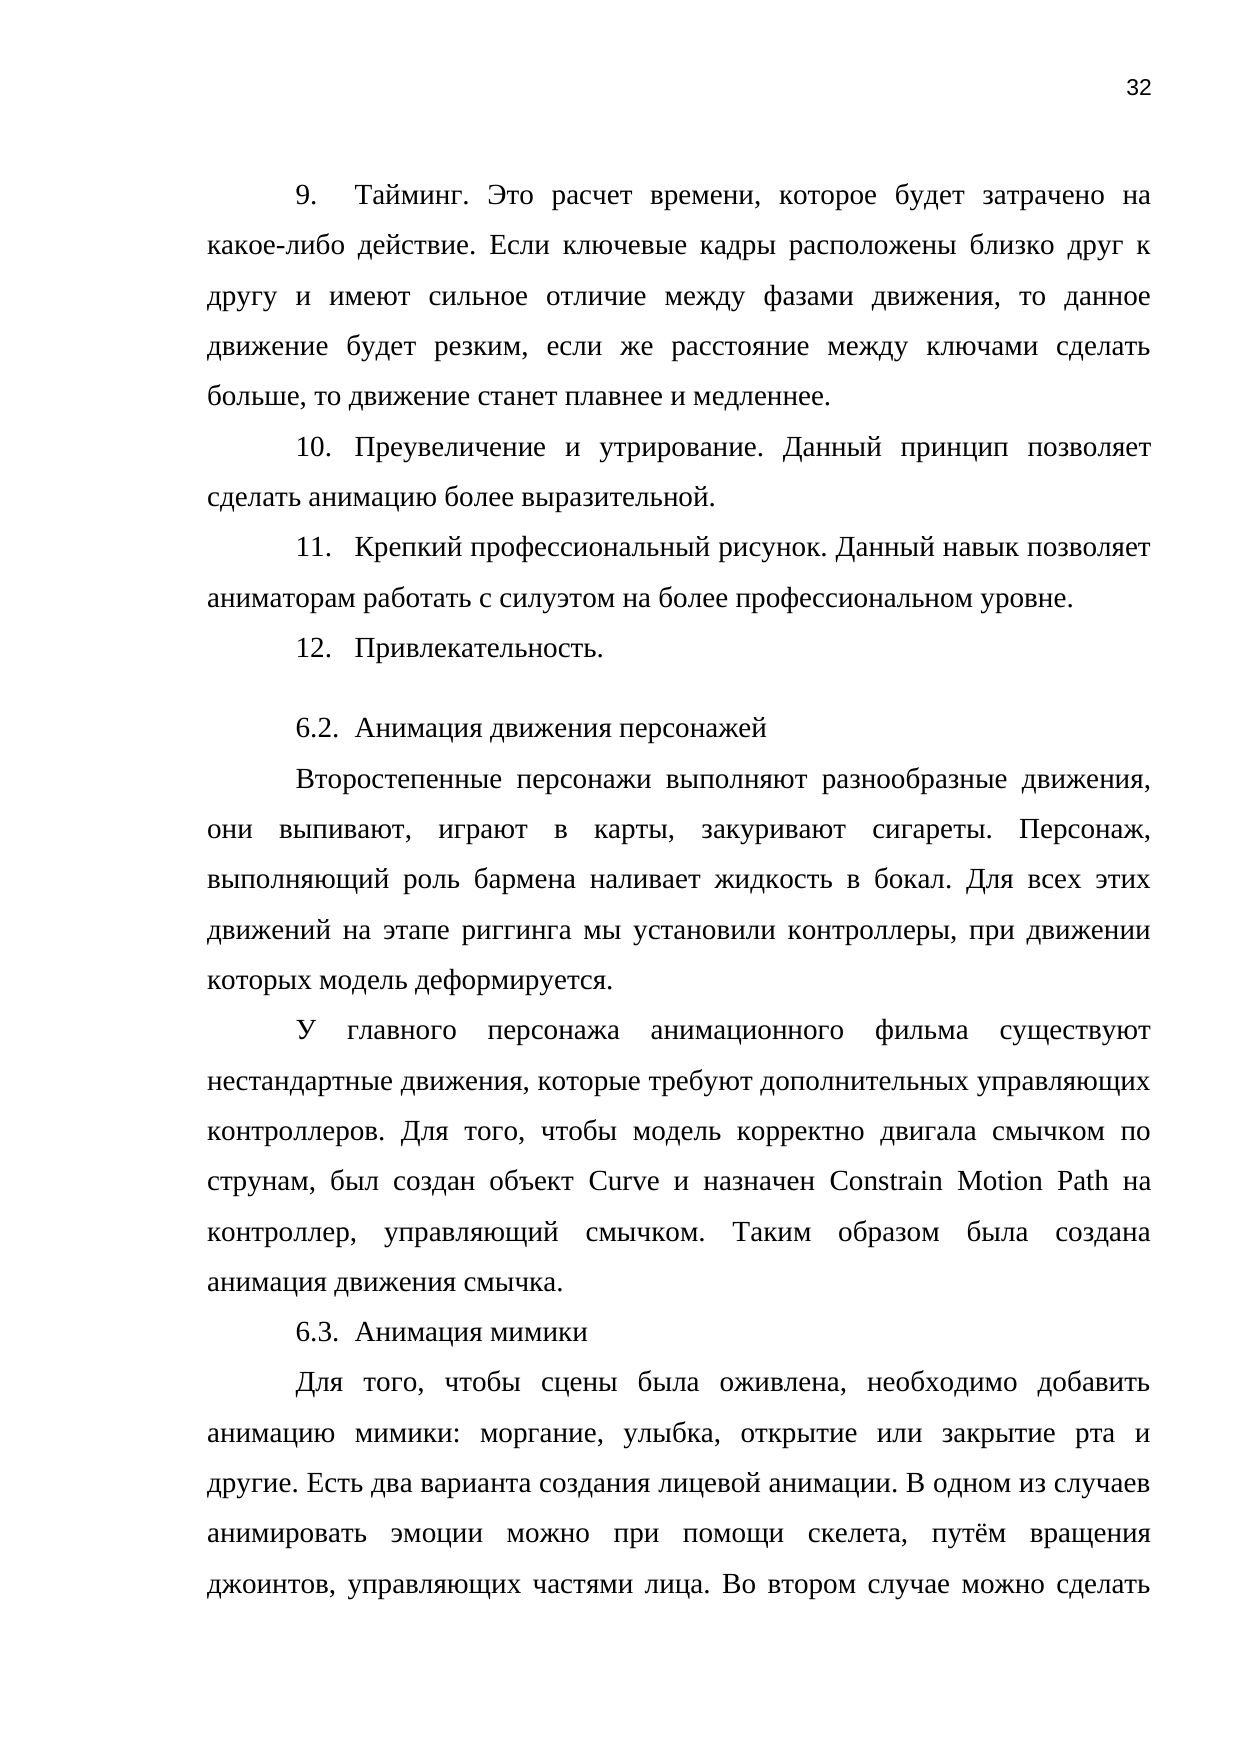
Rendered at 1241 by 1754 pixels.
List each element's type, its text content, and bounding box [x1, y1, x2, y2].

list Тайминг. Это расчет времени, которое будет затрачено на какое-либо действие. Если ключевые кадры расположены близко друг к другу и имеют сильное отличие между фазами движения, то данное движение будет резким, если же расстояние между ключами сделать больше, то движение станет плавнее и медленнее. [207, 177, 1152, 412]
text Второстепенные персонажи выполняют разнообразные движения, они выпивают, играют в карты, закуривают сигареты. Персонаж, выполняющий роль бармена наливает жидкость в бокал. Для всех этих движений на этапе риггинга мы установили контроллеры, при движении которых модель деформируется. [207, 761, 1152, 996]
list Крепкий профессиональный рисунок. Данный навык позволяет аниматорам работать с силуэтом на более профессиональном уровне. [207, 529, 1152, 613]
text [207, 1364, 1152, 1599]
list Анимация мимики [207, 1314, 1152, 1348]
text У главного персонажа анимационного фильма существуют нестандартные движения, которые требуют дополнительных управляющих контроллеров. Для того, чтобы модель корректно двигала смычком по струнам, был создан объект Curve и назначен Constrain Motion Path на контроллер, управляющий смычком. Таким образом была создана анимация движения смычка. [207, 1012, 1152, 1297]
list Анимация движения персонажей [207, 711, 1152, 744]
list Преувеличение и утрирование. Данный принцип позволяет сделать анимацию более выразительной. [207, 429, 1152, 513]
list Привлекательность. [207, 630, 1152, 663]
